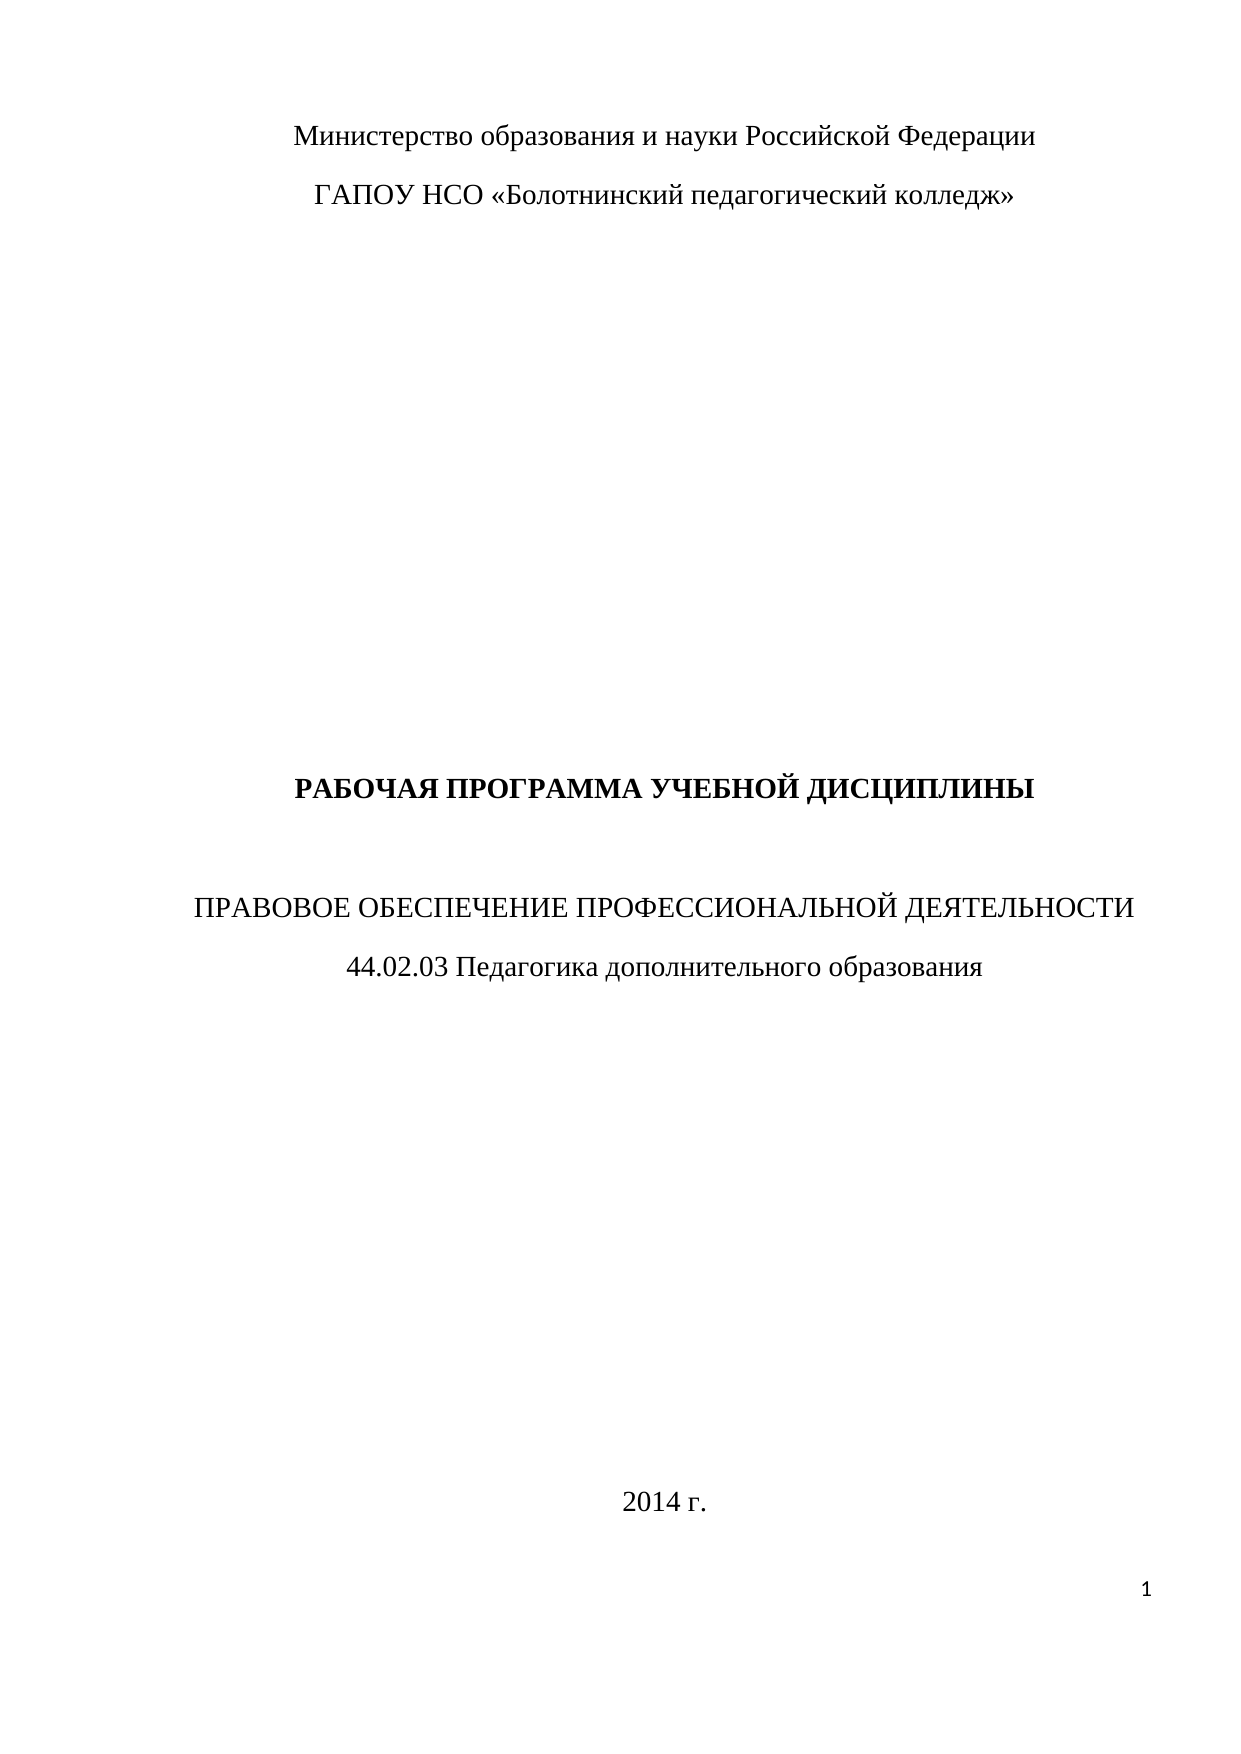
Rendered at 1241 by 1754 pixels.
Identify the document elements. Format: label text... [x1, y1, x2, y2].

text 44.02.03 Педагогика дополнительного образования [177, 949, 1152, 983]
text 2014 г. [177, 1484, 1152, 1517]
text рабочая ПРОГРАММа УЧЕБНОЙ ДИСЦИПЛИНЫ [177, 771, 1152, 805]
text ГАПОУ НСО «Болотнинский педагогический колледж» [177, 177, 1152, 211]
text Министерство образования и науки Российской Федерации [177, 118, 1152, 152]
text Правовое обеспечение профессиональной деятельности [177, 890, 1152, 923]
